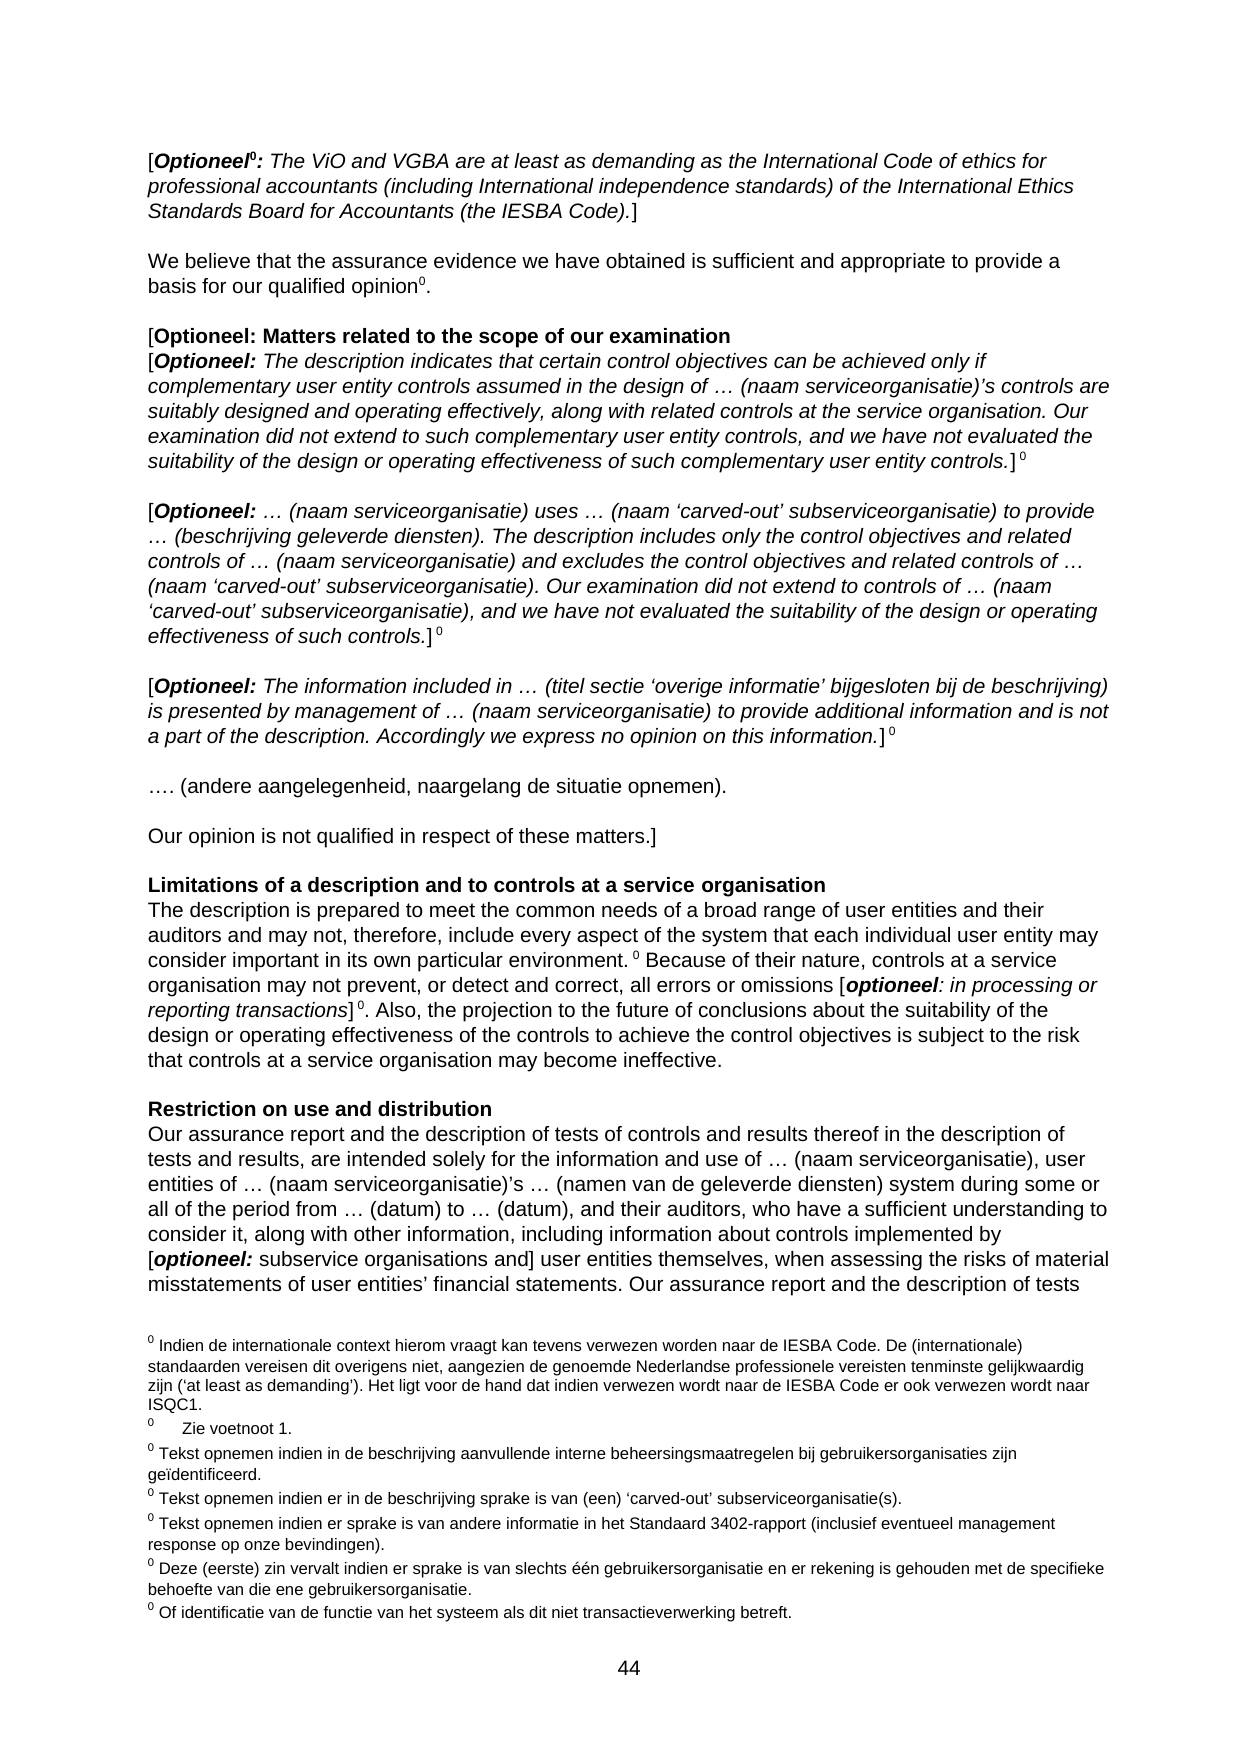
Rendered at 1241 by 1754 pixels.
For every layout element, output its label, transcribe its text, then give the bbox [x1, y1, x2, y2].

text [Optioneel: Matters related to the scope of our examination [148, 323, 1110, 348]
text Limitations of a description and to controls at a service organisation [148, 873, 1110, 897]
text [148, 1121, 1110, 1296]
text [Optioneel: The description indicates that certain control objectives can be achieved only if complementary user entity controls assumed in the design of … (naam serviceorganisatie)’s controls are suitably designed and operating effectively, along with related controls at the service organisation. Our examination did not extend to such complementary user entity controls, and we have not evaluated the suitability of the design or operating effectiveness of such complementary user entity controls.] [148, 348, 1110, 473]
text [Optioneel: The information included in … (titel sectie ‘overige informatie’ bijgesloten bij de beschrijving) is presented by management of … (naam serviceorganisatie) to provide additional information and is not a part of the description. Accordingly we express no opinion on this information.] [148, 673, 1110, 748]
text We believe that the assurance evidence we have obtained is sufficient and appropriate to provide a basis for our qualified opinion. [148, 248, 1110, 298]
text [148, 148, 1110, 223]
text Our opinion is not qualified in respect of these matters.] [148, 823, 1110, 848]
text [Optioneel: … (naam serviceorganisatie) uses … (naam ‘carved-out’ subserviceorganisatie) to provide … (beschrijving geleverde diensten). The description includes only the control objectives and related controls of … (naam serviceorganisatie) and excludes the control objectives and related controls of … (naam ‘carved-out’ subserviceorganisatie). Our examination did not extend to controls of … (naam ‘carved-out’ subserviceorganisatie), and we have not evaluated the suitability of the design or operating effectiveness of such controls.] [148, 498, 1110, 648]
text …. (andere aangelegenheid, naargelang de situatie opnemen). [148, 773, 1110, 798]
text The description is prepared to meet the common needs of a broad range of user entities and their auditors and may not, therefore, include every aspect of the system that each individual user entity may consider important in its own particular environment. Because of their nature, controls at a service organisation may not prevent, or detect and correct, all errors or omissions [optioneel: in processing or reporting transactions] . Also, the projection to the future of conclusions about the suitability of the design or operating effectiveness of the controls to achieve the control objectives is subject to the risk that controls at a service organisation may become ineffective. [148, 897, 1110, 1072]
text Restriction on use and distribution [148, 1096, 1110, 1121]
